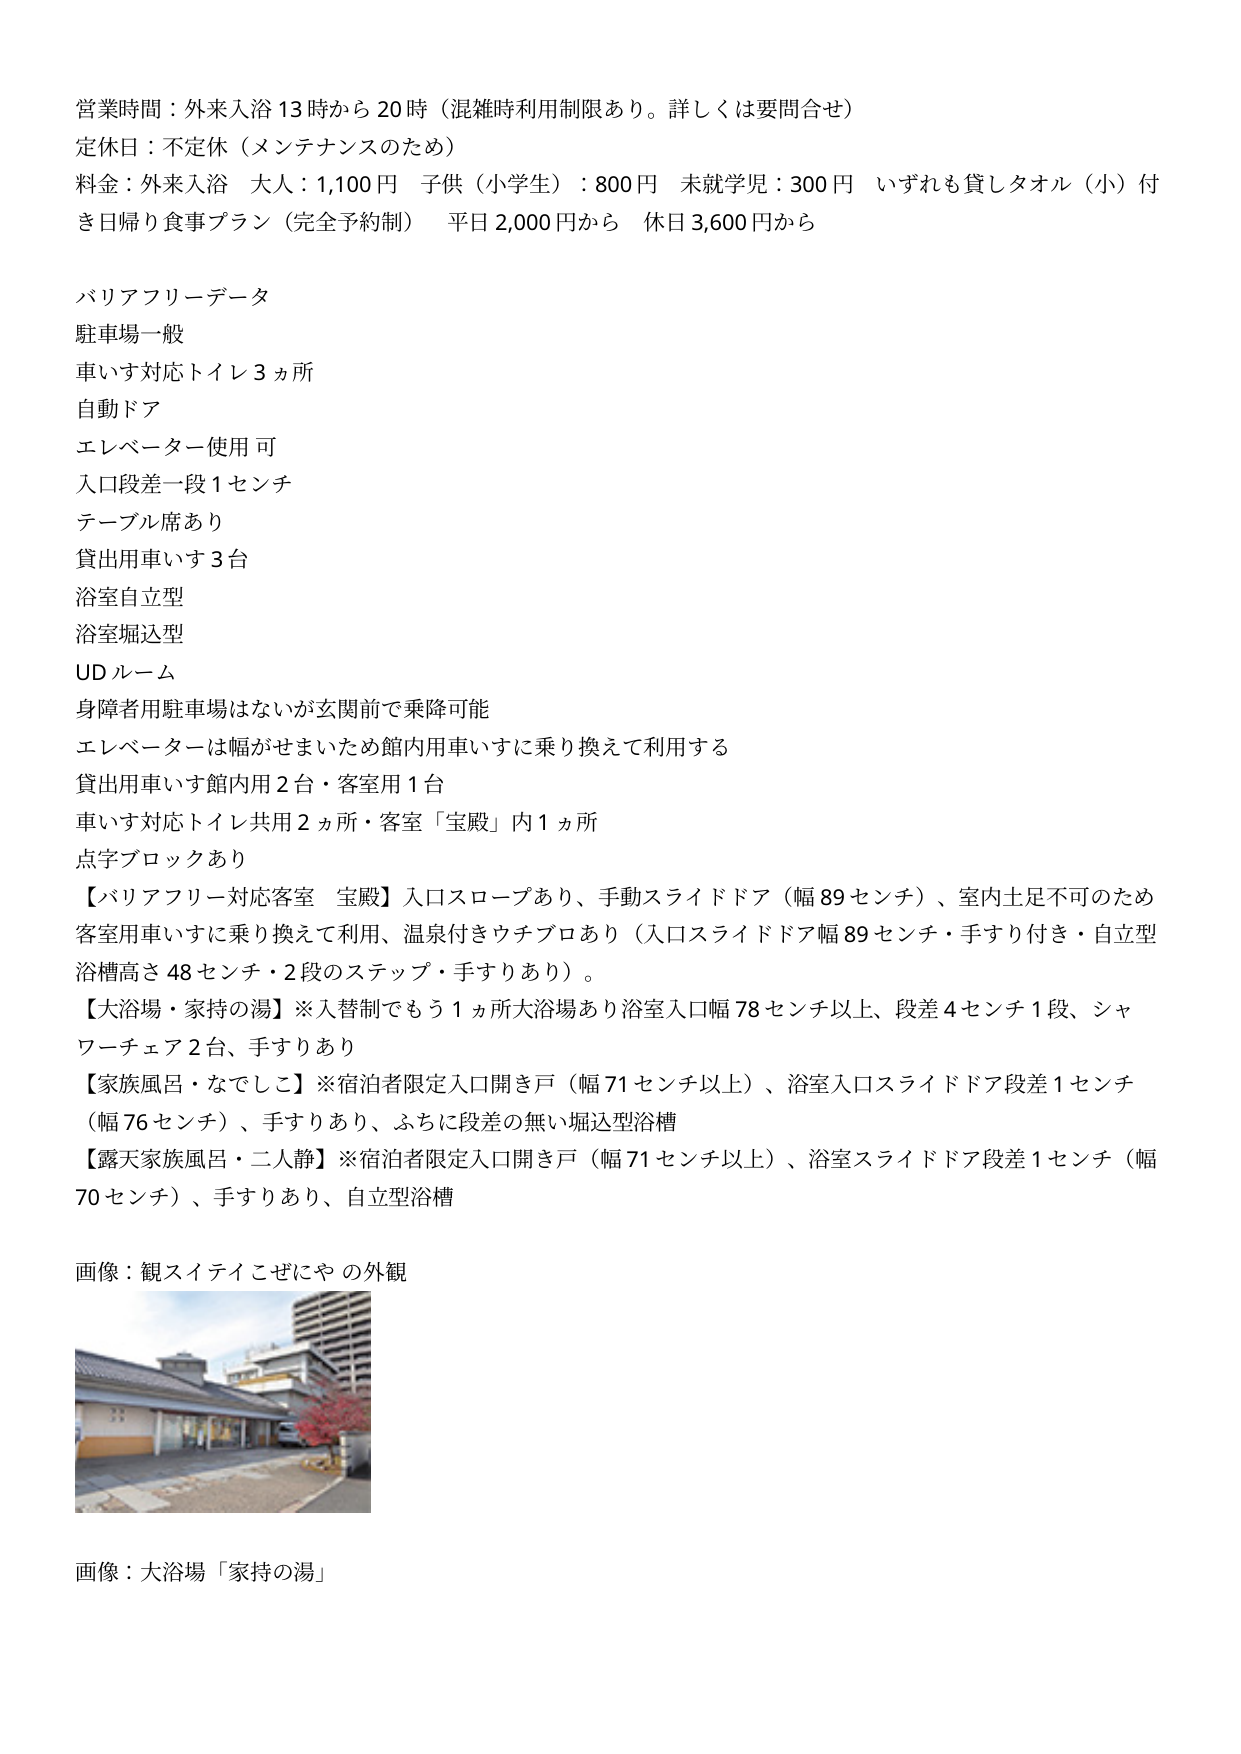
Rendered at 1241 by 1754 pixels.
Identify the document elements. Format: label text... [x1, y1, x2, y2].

text 【バリアフリー対応客室 宝殿】入口スロープあり、手動スライドドア（幅89センチ）、室内土足不可のため客室用車いすに乗り換えて利用、温泉付きウチブロあり（入口スライドドア幅89センチ・手すり付き・自立型浴槽高さ48センチ・2段のステップ・手すりあり）。 [75, 877, 1165, 989]
text 自動ドア [75, 389, 1165, 427]
text 浴室堀込型 [75, 614, 1165, 652]
text 画像：大浴場「家持の湯」 [75, 1552, 1165, 1589]
text 営業時間：外来入浴 13時から20時（混雑時利用制限あり。詳しくは要問合せ） [75, 89, 1165, 127]
text 入口段差一段1センチ [75, 464, 1165, 502]
text 車いす対応トイレ共用2ヵ所・客室「宝殿」内1ヵ所 [75, 802, 1165, 839]
text 身障者用駐車場はないが玄関前で乗降可能 [75, 689, 1165, 727]
text UDルーム [75, 652, 1165, 689]
text 【露天家族風呂・二人静】※宿泊者限定入口開き戸（幅71センチ以上）、浴室スライドドア段差1センチ（幅70センチ）、手すりあり、自立型浴槽 [75, 1139, 1165, 1214]
text 定休日：不定休（メンテナンスのため） [75, 127, 1165, 164]
picture [75, 1291, 371, 1513]
text バリアフリーデータ [75, 277, 1165, 314]
text 浴室自立型 [75, 577, 1165, 614]
text 【家族風呂・なでしこ】※宿泊者限定入口開き戸（幅71センチ以上）、浴室入口スライドドア段差1センチ（幅76センチ）、手すりあり、ふちに段差の無い堀込型浴槽 [75, 1064, 1165, 1139]
text エレベーター使用 可 [75, 427, 1165, 464]
text 点字ブロックあり [75, 839, 1165, 877]
text 駐車場一般 [75, 314, 1165, 352]
text 【大浴場・家持の湯】※入替制でもう1ヵ所大浴場あり浴室入口幅78センチ以上、段差4センチ1段、シャワーチェア2台、手すりあり [75, 989, 1165, 1064]
text 貸出用車いす館内用2台・客室用1台 [75, 764, 1165, 802]
text 画像：観スイテイこぜにや の外観 [75, 1252, 1165, 1289]
text エレベーターは幅がせまいため館内用車いすに乗り換えて利用する [75, 727, 1165, 764]
text 車いす対応トイレ3ヵ所 [75, 352, 1165, 389]
text テーブル席あり [75, 502, 1165, 539]
text 貸出用車いす3台 [75, 539, 1165, 577]
text 料金：外来入浴 大人：1,100円 子供（小学生）：800円 未就学児：300円 いずれも貸しタオル（小）付き日帰り食事プラン（完全予約制） 平日2,000円から 休日3,600円から [75, 164, 1165, 239]
